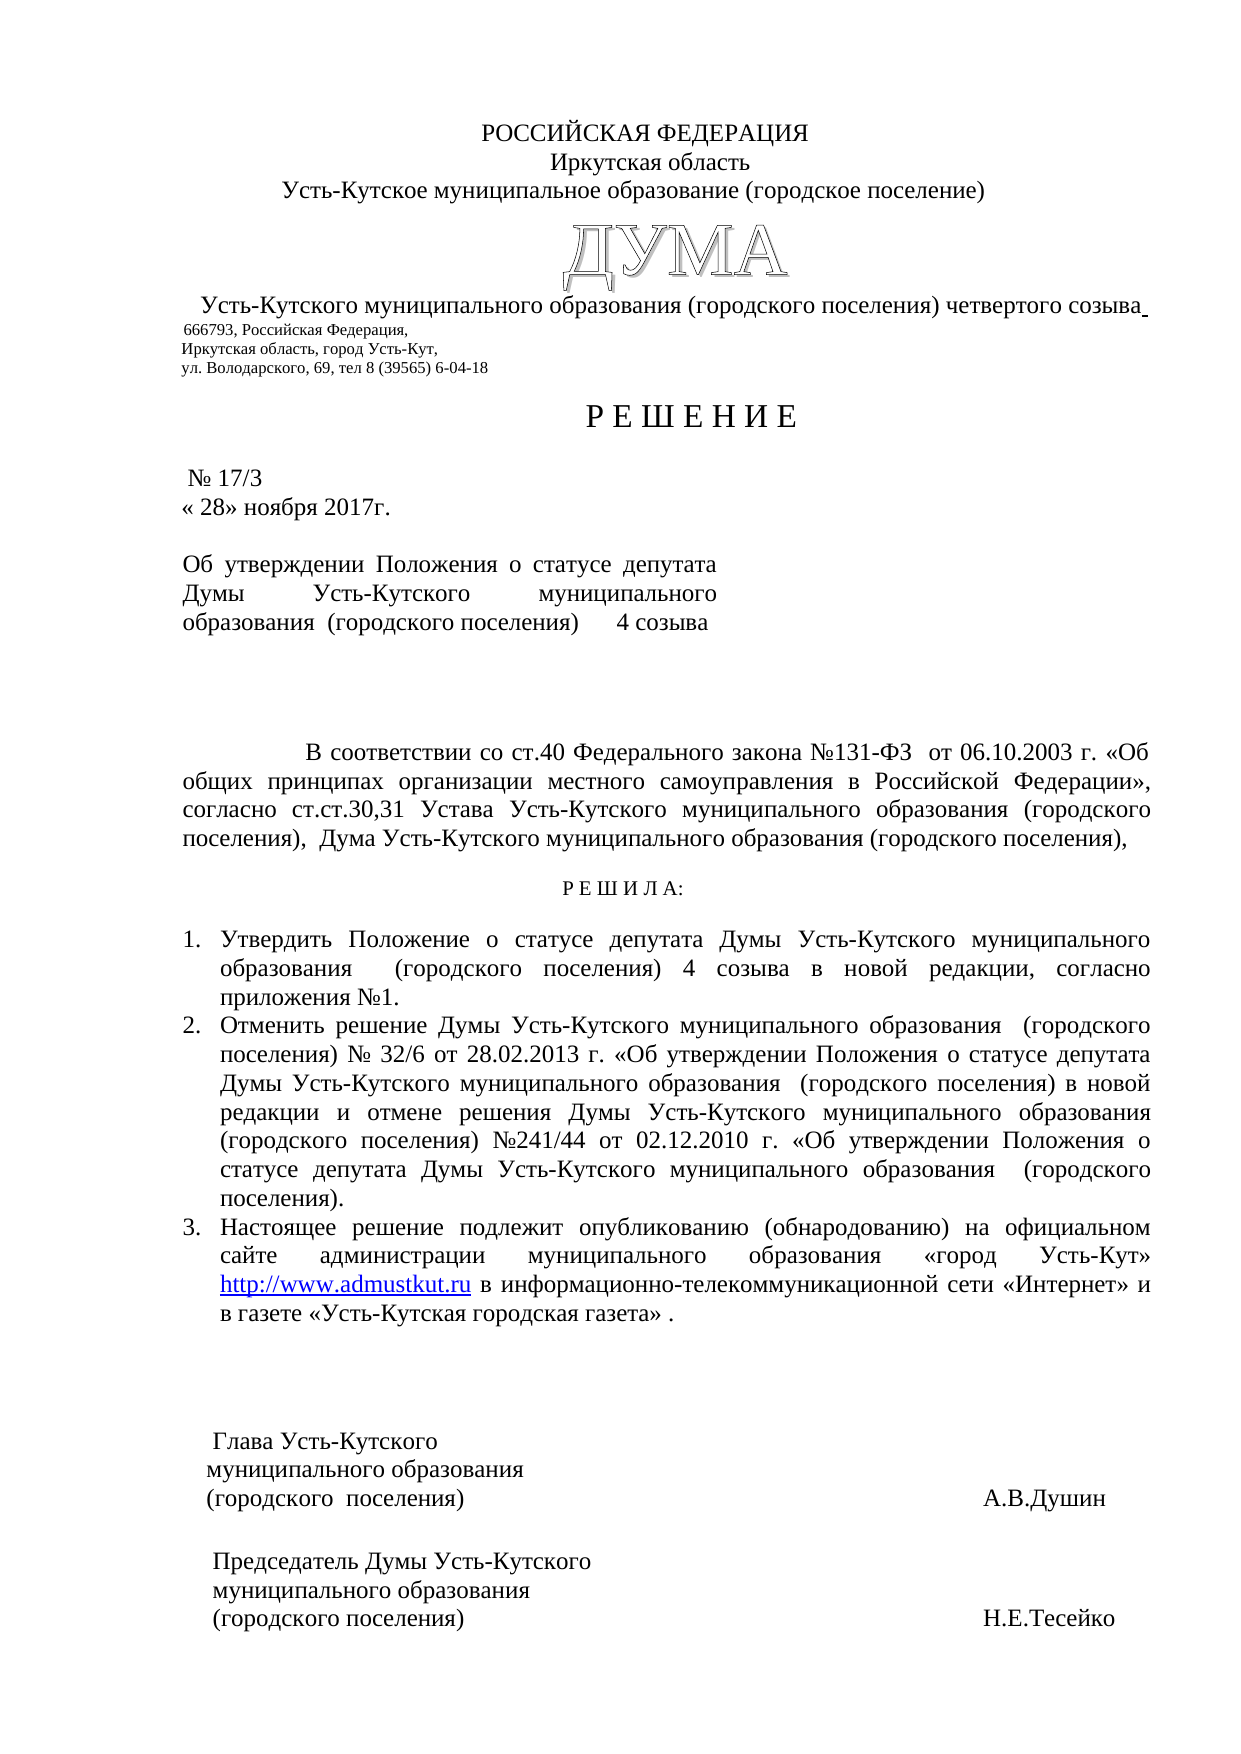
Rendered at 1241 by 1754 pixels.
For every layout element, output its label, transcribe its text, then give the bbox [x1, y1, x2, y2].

text Председатель Думы Усть-Кутского [94, 1546, 1152, 1575]
list Утвердить Положение о статусе депутата Думы Усть-Кутского муниципального образования (городского поселения) 4 созыва в новой редакции, согласно приложения №1. [182, 924, 1152, 1010]
text Иркутская область [0, 147, 1152, 176]
text Глава Усть-Кутского [94, 1426, 1152, 1454]
text № 17/3 [94, 463, 1152, 492]
text (городского поселения) А.В.Душин [94, 1483, 1152, 1512]
text Усть-Кутское муниципальное образование (городское поселение) [94, 176, 1152, 204]
text В соответствии со ст.40 Федерального закона №131-ФЗ от 06.10.2003 г. «Об общих принципах организации местного самоуправления в Российской Федерации», согласно ст.ст.30,31 Устава Усть-Кутского муниципального образования (городского поселения), Дума Усть-Кутского муниципального образования (городского поселения), [182, 737, 1152, 852]
text Р Е Ш И Л А: [94, 876, 1152, 900]
title ДУМА [94, 204, 1152, 291]
text РОССИЙСКАЯ ФЕДЕРАЦИЯ [94, 118, 1152, 147]
text Р Е Ш Е Н И Е [94, 396, 1152, 434]
text муниципального образования [94, 1454, 1152, 1483]
text Усть-Кутского муниципального образования (городского поселения) четвертого созыва [75, 291, 1152, 319]
text муниципального образования [94, 1575, 1152, 1603]
list Настоящее решение подлежит опубликованию (обнародованию) на официальном сайте администрации муниципального образования «город Усть-Кут» http://www.admustkut.ru в информационно-телекоммуникационной сети «Интернет» и в газете «Усть-Кутская городская газета» . [182, 1212, 1152, 1327]
text 666793, Российская Федерация, [75, 319, 1152, 338]
text ул. Володарского, 69, тел 8 (39565) 6-04-18 [94, 358, 1152, 377]
text (городского поселения) Н.Е.Тесейко [94, 1603, 1152, 1632]
text Иркутская область, город Усть-Кут, [94, 338, 1152, 358]
text « 28» ноября 2017г. [94, 492, 1152, 521]
table_header Об утверждении Положения о статусе депутата Думы Усть-Кутского муниципального образования (городского поселения) 4 созыва [83, 549, 729, 737]
list Отменить решение Думы Усть-Кутского муниципального образования (городского поселения) № 32/6 от 28.02.2013 г. «Об утверждении Положения о статусе депутата Думы Усть-Кутского муниципального образования (городского поселения) в новой редакции и отмене решения Думы Усть-Кутского муниципального образования (городского поселения) №241/44 от 02.12.2010 г. «Об утверждении Положения о статусе депутата Думы Усть-Кутского муниципального образования (городского поселения). [182, 1010, 1152, 1212]
